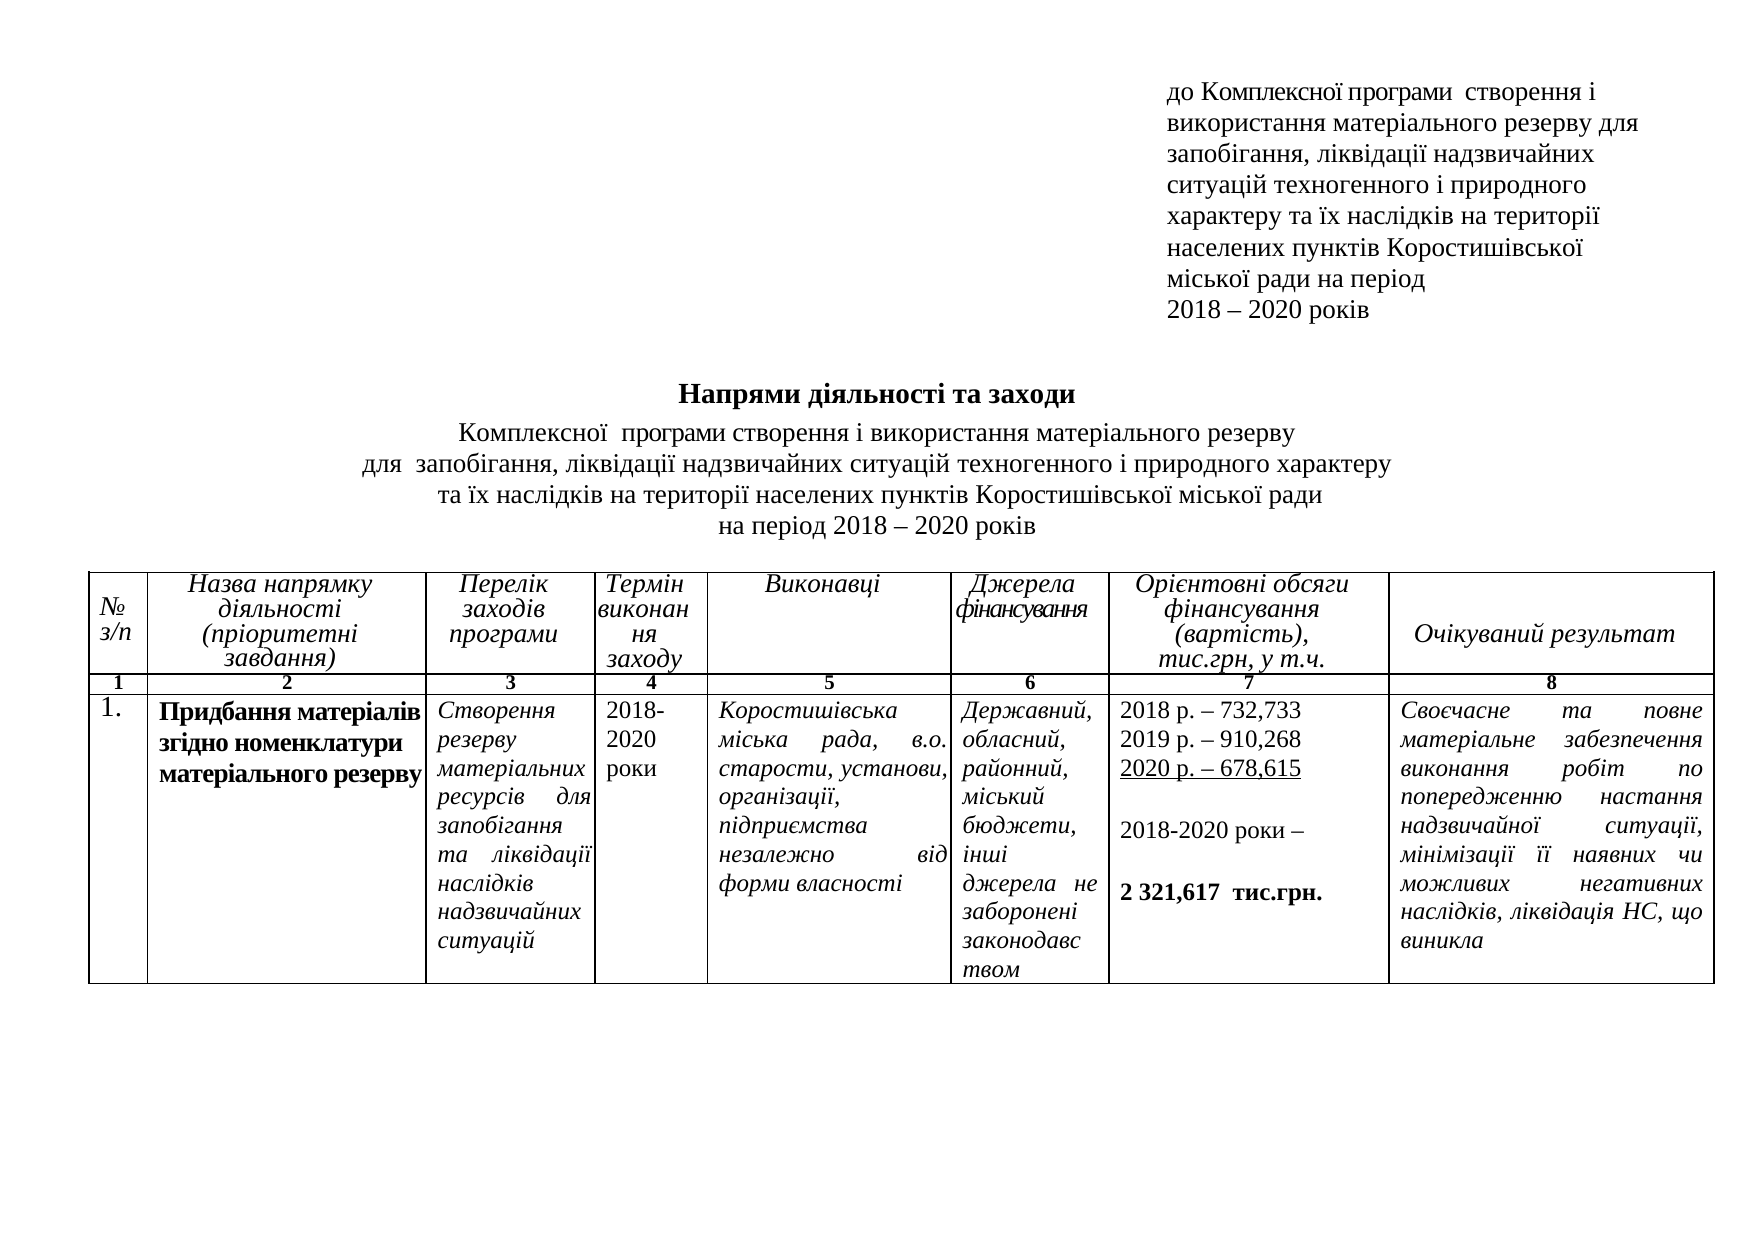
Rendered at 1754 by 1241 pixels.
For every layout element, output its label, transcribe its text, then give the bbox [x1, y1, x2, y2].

table_cell 1. [90, 695, 147, 983]
table_header № з/п [90, 573, 147, 673]
table_header Орієнтовні обсяги фінансування (вартість), тис.грн, у т.ч. [1110, 573, 1388, 673]
table_cell 2018 р. – 732,733 2019 р. – 910,268 2020 р. – 678,615 2018-2020 роки – 2 321,617 тис.грн. [1110, 695, 1388, 983]
table_header Термін виконання заходу [596, 573, 707, 673]
table_header Перелік заходів програми [427, 573, 594, 673]
text ситуацій техногенного і природного [1167, 168, 1665, 199]
table_cell 2018- 2020 роки [596, 695, 707, 983]
text до Комплексної програми створення і використання матеріального резерву для [1167, 75, 1665, 137]
text запобігання, ліквідації надзвичайних [1167, 137, 1665, 168]
table_cell Державний, обласний, районний, міський бюджети, інші джерела не заборонені законодавством [952, 695, 1108, 983]
table_cell Коростишівська міська рада, в.о. старости, установи, організації, підприємства незалежно від форми власності [708, 695, 950, 983]
table_header Джерела фінансування [952, 573, 1108, 673]
text та їх наслідків на території населених пунктів Коростишівської міської ради [89, 478, 1665, 509]
table_header Очікуваний результат [1390, 573, 1713, 673]
table_cell 2 [148, 675, 425, 693]
table_cell Своєчасне та повне матеріальне забезпечення виконання робіт по попередженню настання надзвичайної ситуації, мінімізації її наявних чи можливих негативних наслідків, ліквідація НС, що виникла [1390, 695, 1713, 983]
table_cell 6 [952, 675, 1108, 693]
subtitle Напрями діяльності та заходи [89, 383, 1665, 409]
table_cell 1 [90, 675, 147, 693]
table_header Назва напрямку діяльності (пріоритетні завдання) [148, 573, 425, 673]
table_cell 5 [708, 675, 950, 693]
table_cell 3 [427, 675, 594, 693]
text населених пунктів Коростишівської міської ради на період [1167, 231, 1665, 293]
table_cell Придбання матеріалів згідно номенклатури матеріального резерву [148, 695, 425, 983]
table_cell 8 [1390, 675, 1713, 693]
text на період 2018 – 2020 років [89, 509, 1665, 540]
text 2018 – 2020 років [1167, 293, 1665, 324]
text для запобігання, ліквідації надзвичайних ситуацій техногенного і природного характеру [89, 447, 1665, 478]
table_cell Створення резерву матеріальних ресурсів для запобігання та ліквідації наслідків надзвичайних ситуацій [427, 695, 594, 983]
table_cell 7 [1110, 675, 1388, 693]
text характеру та їх наслідків на території [1167, 199, 1665, 231]
table_header Виконавці [708, 573, 950, 673]
text Комплексної програми створення і використання матеріального резерву [89, 416, 1665, 447]
table_cell 4 [596, 675, 707, 693]
